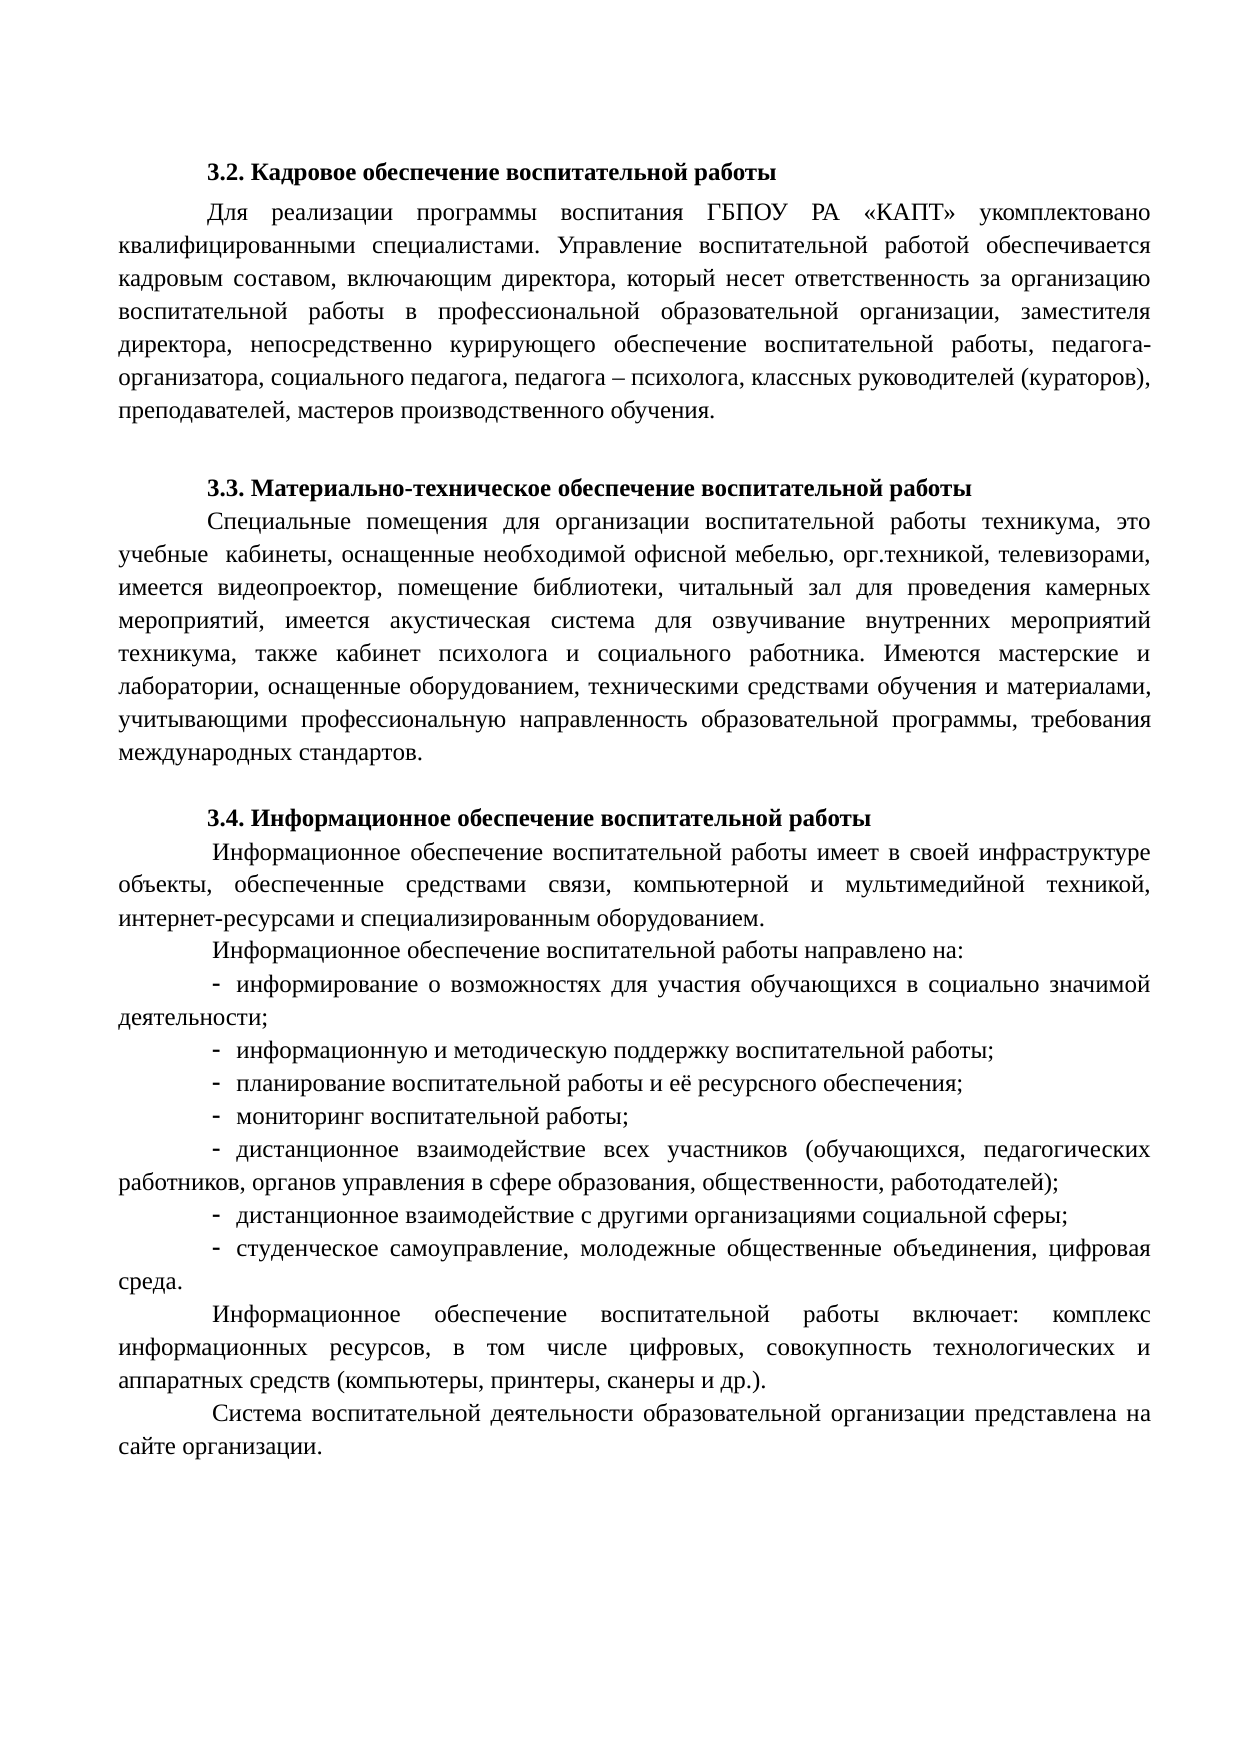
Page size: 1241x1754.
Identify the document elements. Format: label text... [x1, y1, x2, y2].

text Информационное обеспечение воспитательной работы имеет в своей инфраструктуре объекты, обеспеченные средствами связи, компьютерной и мультимедийной техникой, интернет-ресурсами и специализированным оборудованием. [118, 837, 1152, 931]
list мониторинг воспитательной работы; [118, 1101, 1152, 1129]
text Для реализации программы воспитания ГБПОУ РА «КАПТ» укомплектовано квалифицированными специалистами. Управление воспитательной работой обеспечивается кадровым составом, включающим директора, который несет ответственность за организацию воспитательной работы в профессиональной образовательной организации, заместителя директора, непосредственно курирующего обеспечение воспитательной работы, педагога-организатора, социального педагога, педагога – психолога, классных руководителей (кураторов), преподавателей, мастеров производственного обучения. [118, 197, 1152, 423]
text Информационное обеспечение воспитательной работы включает: комплекс информационных ресурсов, в том числе цифровых, совокупность технологических и аппаратных средств (компьютеры, принтеры, сканеры и др.). [118, 1299, 1152, 1394]
text 3.2. Кадровое обеспечение воспитательной работы [118, 157, 1152, 186]
list дистанционное взаимодействие с другими организациями социальной сферы; [118, 1200, 1152, 1228]
text 3.3. Материально-техническое обеспечение воспитательной работы [118, 473, 1152, 502]
text Система воспитательной деятельности образовательной организации представлена на сайте организации. [118, 1398, 1152, 1460]
text Специальные помещения для организации воспитательной работы техникума, это учебные кабинеты, оснащенные необходимой офисной мебелью, орг.техникой, телевизорами, имеется видеопроектор, помещение библиотеки, читальный зал для проведения камерных мероприятий, имеется акустическая система для озвучивание внутренних мероприятий техникума, также кабинет психолога и социального работника. Имеются мастерские и лаборатории, оснащенные оборудованием, техническими средствами обучения и материалами, учитывающими профессиональную направленность образовательной программы, требования международных стандартов. [118, 506, 1152, 766]
text Информационное обеспечение воспитательной работы направлено на: [118, 936, 1152, 964]
list планирование воспитательной работы и её ресурсного обеспечения; [118, 1068, 1152, 1096]
text 3.4. Информационное обеспечение воспитательной работы [118, 803, 1152, 832]
list информационную и методическую поддержку воспитательной работы; [118, 1035, 1152, 1063]
list студенческое самоуправление, молодежные общественные объединения, цифровая среда. [118, 1233, 1152, 1294]
list дистанционное взаимодействие всех участников (обучающихся, педагогических работников, органов управления в сфере образования, общественности, работодателей); [118, 1134, 1152, 1196]
list информирование о возможностях для участия обучающихся в социально значимой деятельности; [118, 969, 1152, 1030]
